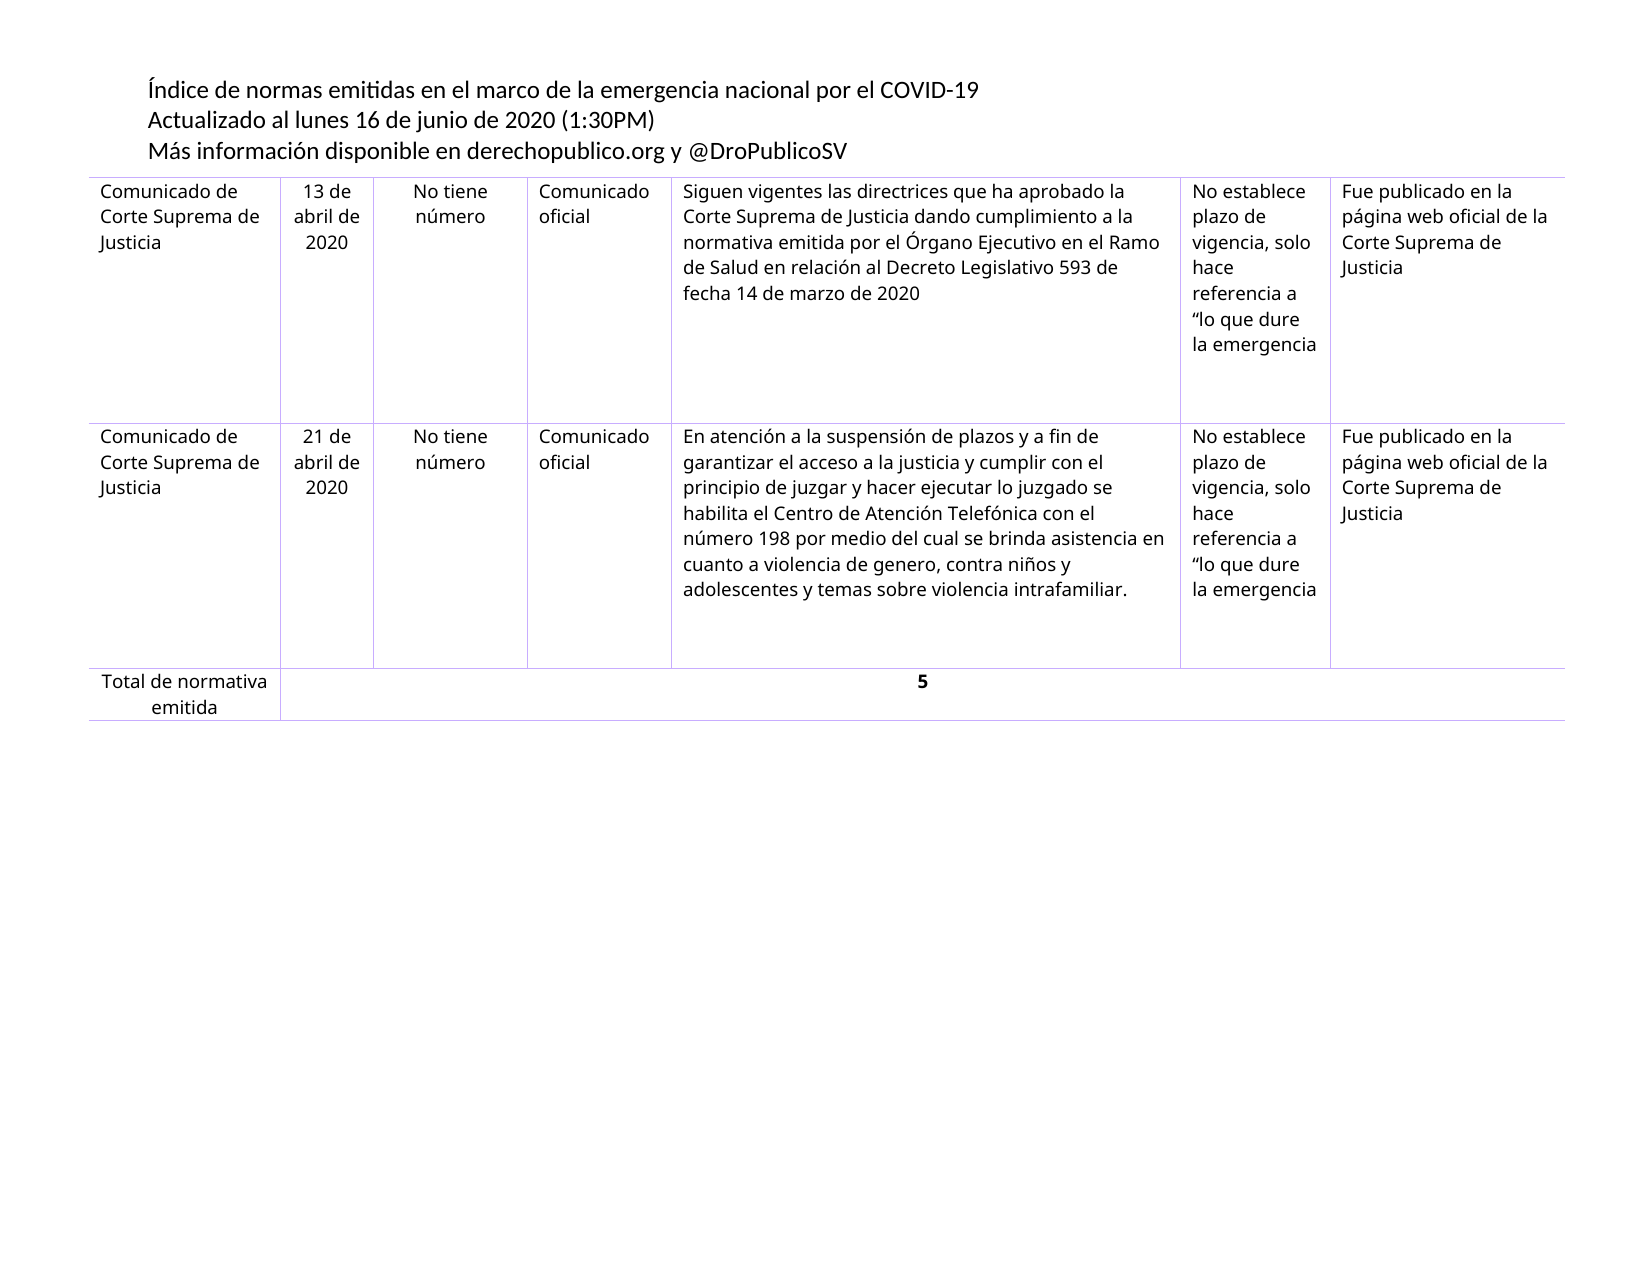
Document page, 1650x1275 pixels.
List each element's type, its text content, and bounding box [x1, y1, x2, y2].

table_cell Total de normativa emitida [89, 669, 280, 720]
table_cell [1331, 178, 1565, 422]
table_cell Comunicado de Corte Suprema de Justicia [89, 424, 280, 668]
table_cell No establece plazo de vigencia, solo hace referencia a “lo que dure la emergencia [1181, 424, 1330, 668]
table_cell 21 de abril de 2020 [281, 424, 373, 668]
table_cell Siguen vigentes las directrices que ha aprobado la Corte Suprema de Justicia dando cumplimiento a la normativa emitida por el Órgano Ejecutivo en el Ramo de Salud en relación al Decreto Legislativo 593 de fecha 14 de marzo de 2020 [672, 178, 1180, 422]
table_cell No tiene número [374, 424, 527, 668]
table_cell 5 [281, 669, 1565, 720]
table_cell Comunicado oficial [528, 424, 671, 668]
table_cell 13 de abril de 2020 [281, 178, 373, 422]
table_cell No tiene número [374, 178, 527, 422]
table_cell En atención a la suspensión de plazos y a fin de garantizar el acceso a la justicia y cumplir con el principio de juzgar y hacer ejecutar lo juzgado se habilita el Centro de Atención Telefónica con el número 198 por medio del cual se brinda asistencia en cuanto a violencia de genero, contra niños y adolescentes y temas sobre violencia intrafamiliar. [672, 424, 1180, 668]
table_cell No establece plazo de vigencia, solo hace referencia a “lo que dure la emergencia [1181, 178, 1330, 422]
table_cell Comunicado oficial [528, 178, 671, 422]
table_cell Fue publicado en la página web oficial de la Corte Suprema de Justicia [1331, 424, 1565, 668]
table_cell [89, 178, 280, 422]
